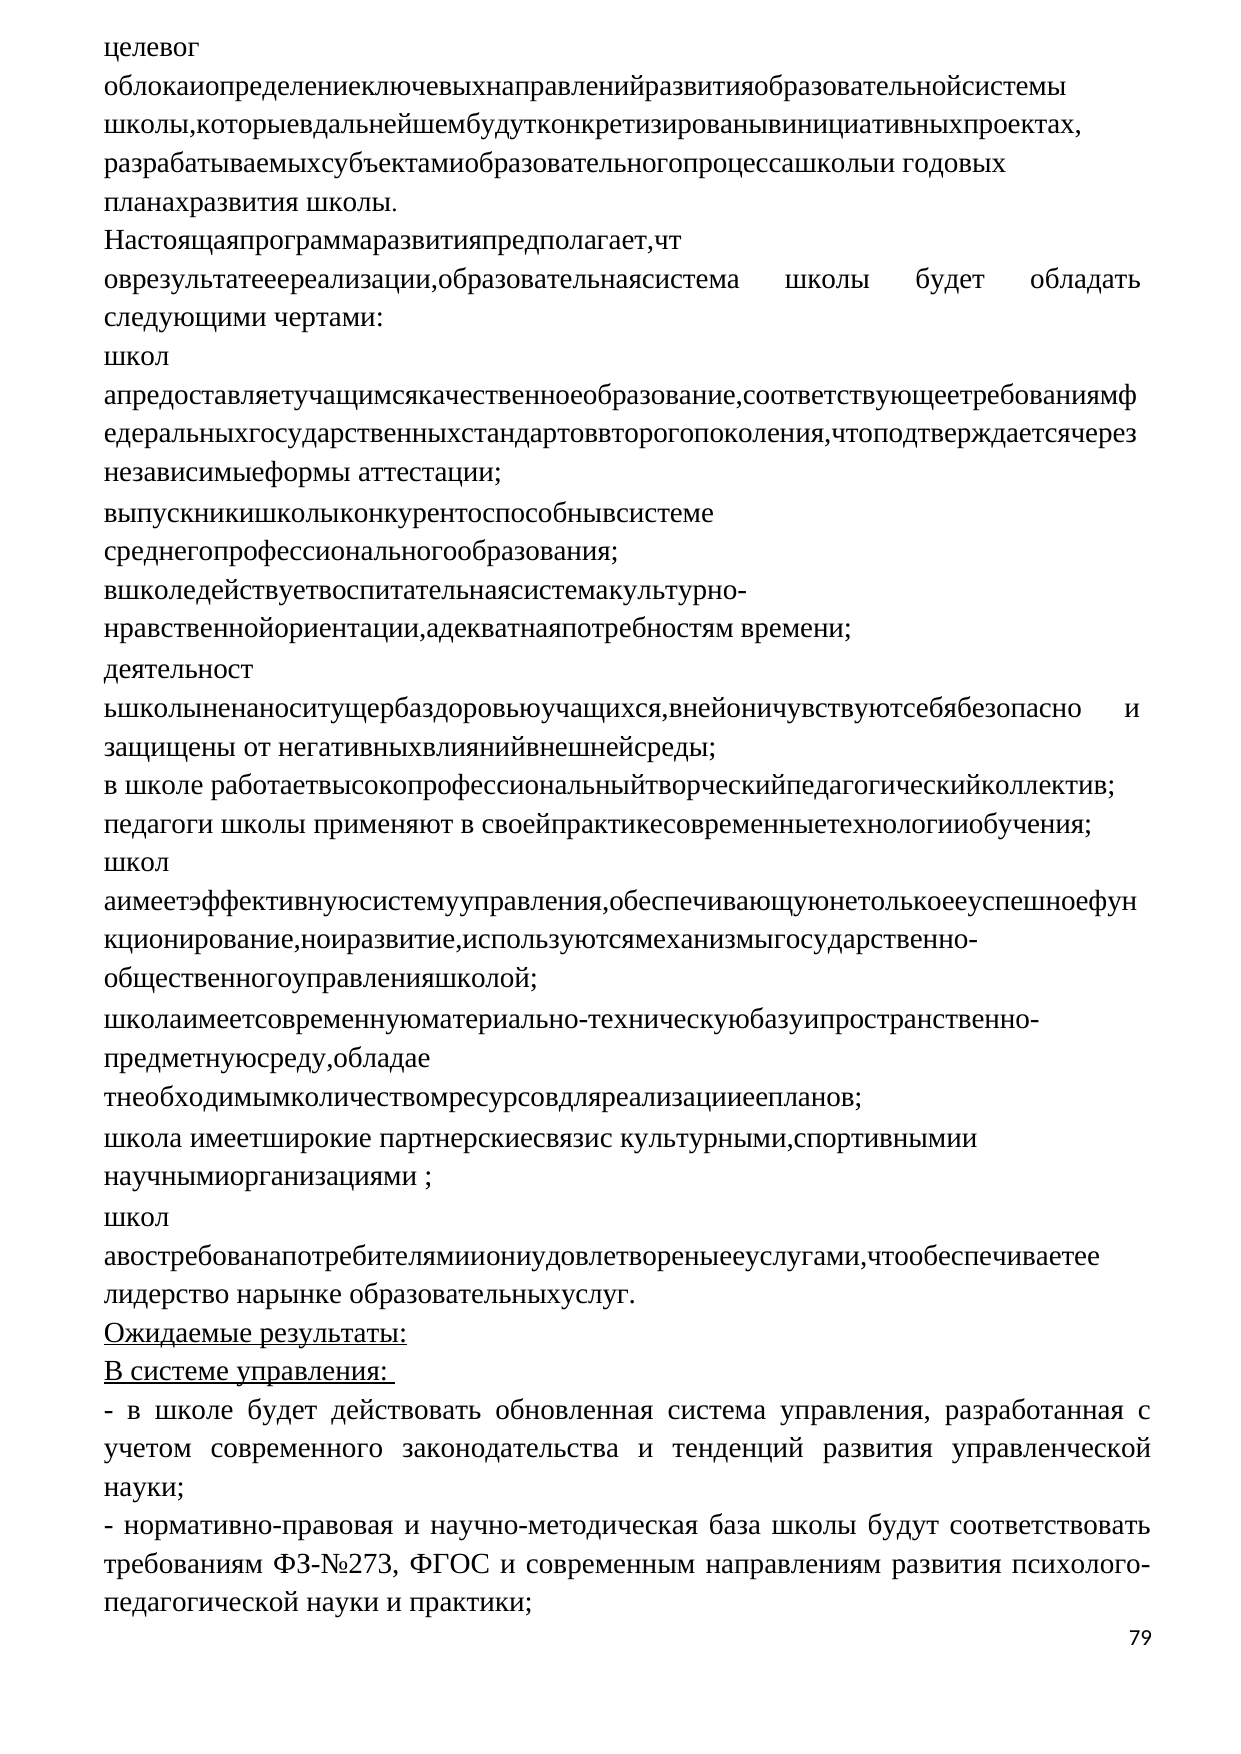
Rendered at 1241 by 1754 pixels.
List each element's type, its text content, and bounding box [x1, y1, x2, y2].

text школавостребованапотребителямииониудовлетвореныееуслугами,чтообеспечиваетее лидерство нарынке образовательныхуслуг. [103, 1199, 1140, 1310]
text Ожидаемые результаты: [103, 1315, 1152, 1348]
text В системе управления: [103, 1353, 1152, 1387]
text деятельностьшколыненаноситущербаздоровьюучащихся,внейоничувствуютсебябезопасно и защищены от негативныхвлиянийвнешнейсреды; [103, 652, 1140, 762]
text педагоги школы применяют в своейпрактикесовременныетехнологииобучения; [103, 806, 1152, 839]
text школаимеетсовременнуюматериально-техническуюбазуипространственно-предметнуюсреду,обладаетнеобходимымколичествомресурсовдляреализацииеепланов; [103, 1002, 1141, 1112]
text - в школе будет действовать обновленная система управления, разработанная с учетом современного законодательства и тенденций развития управленческой науки; [103, 1392, 1152, 1502]
text школа имеетширокие партнерскиесвязис культурными,спортивнымии научнымиорганизациями ; [103, 1120, 1140, 1192]
text - нормативно-правовая и научно-методическая база школы будут соответствовать требованиям ФЗ-№273, ФГОС и современным направлениям развития психолого-педагогической науки и практики; [103, 1507, 1152, 1618]
text в школе работаетвысокопрофессиональныйтворческийпедагогическийколлектив; [103, 767, 1152, 801]
text вшколедействуетвоспитательнаясистемакультурно-нравственнойориентации,адекватнаяпотребностям времени; [103, 572, 1141, 644]
text Настоящаяпрограммаразвитияпредполагает,чтоврезультатееереализации,образовательнаясистема школы будет обладать следующими чертами: [103, 222, 1141, 333]
text школапредоставляетучащимсякачественноеобразование,соответствующеетребованиямфедеральныхгосударственныхстандартоввторогопоколения,чтоподтверждаетсячерезнезависимыеформы аттестации; [103, 338, 1140, 487]
text выпускникишколыконкурентоспособнывсистеме среднегопрофессиональногообразования; [103, 495, 1140, 567]
text школаимеетэффективнуюсистемууправления,обеспечивающуюнетолькоееуспешноефункционирование,ноиразвитие,используютсямеханизмыгосударственно-общественногоуправленияшколой; [103, 844, 1141, 994]
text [103, 29, 1084, 217]
